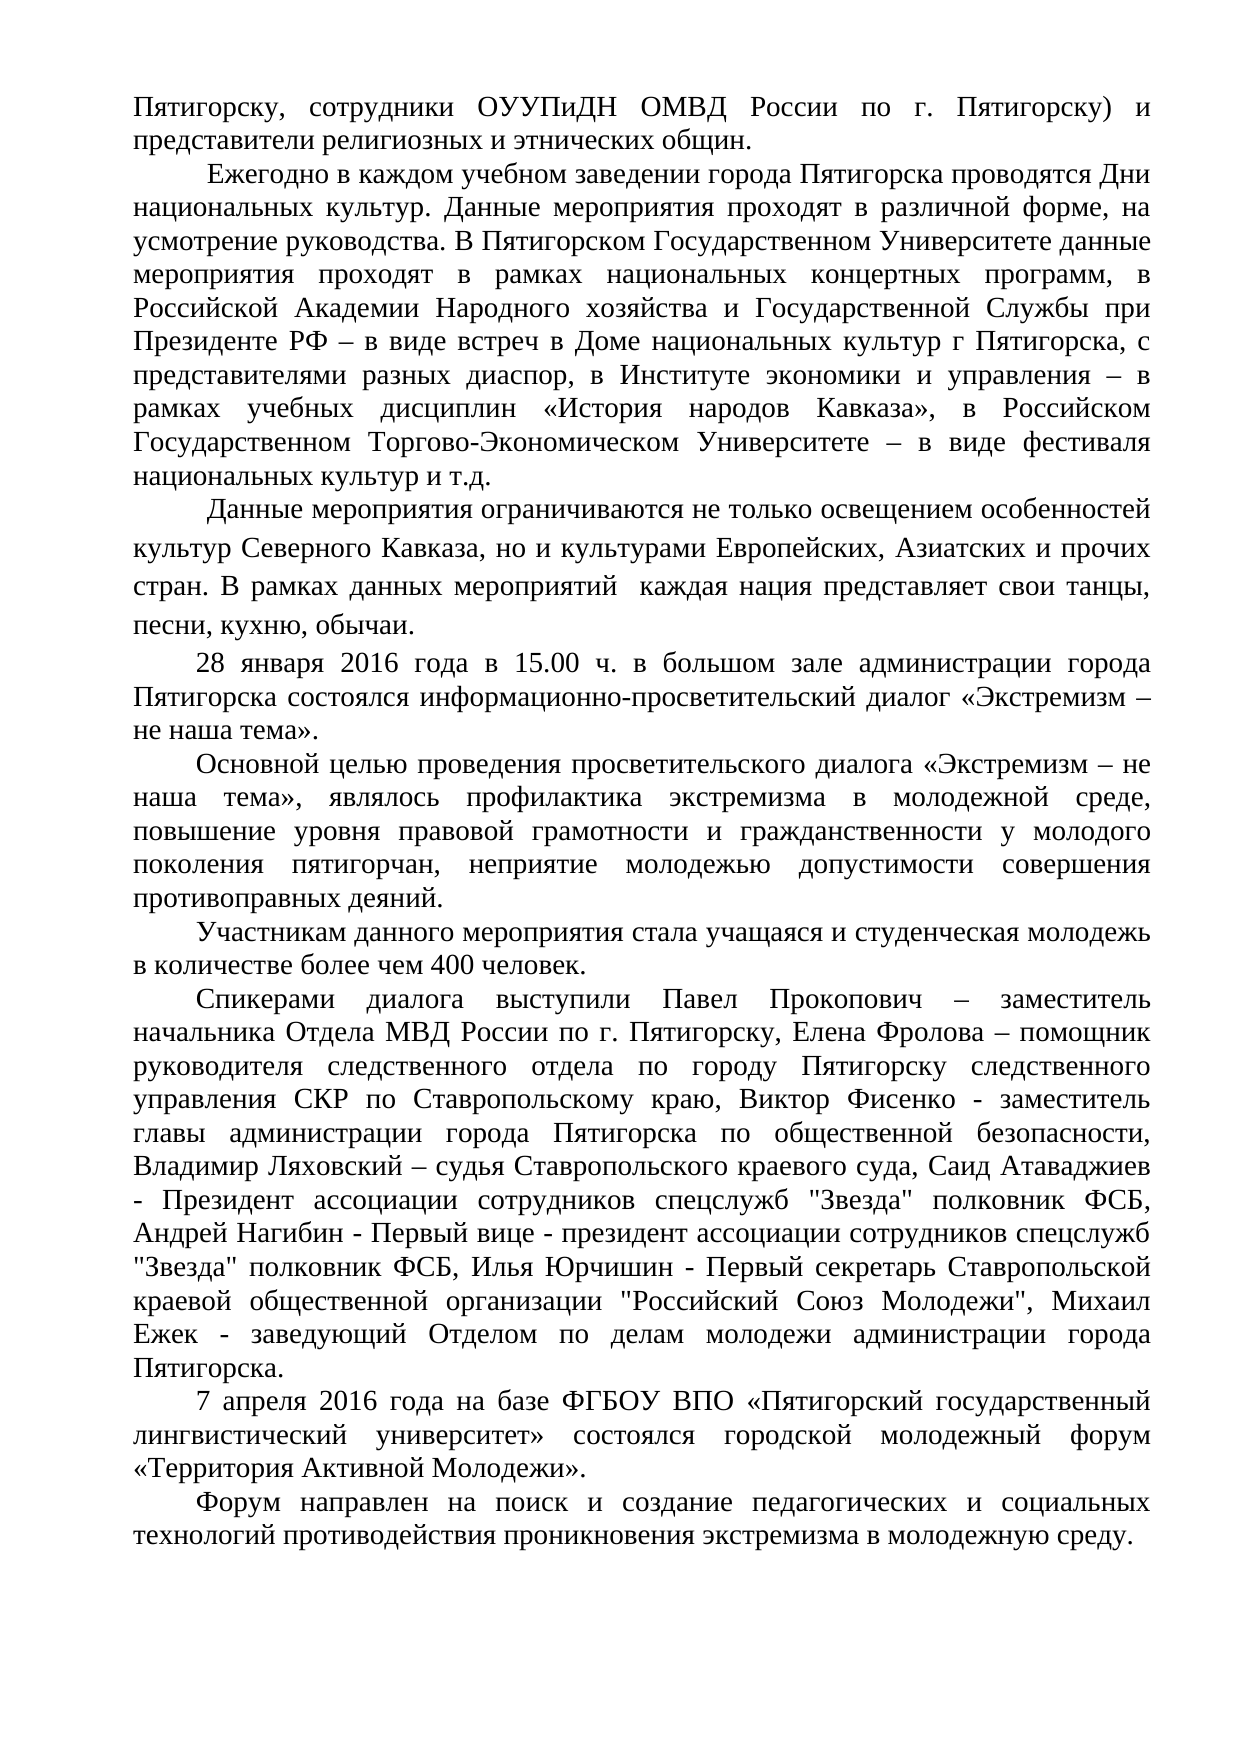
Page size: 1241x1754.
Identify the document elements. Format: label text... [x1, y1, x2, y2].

text 28 января 2016 года в 15.00 ч. в большом зале администрации города Пятигорска состоялся информационно-просветительский диалог «Экстремизм – не наша тема». [133, 645, 1152, 746]
text Данные мероприятия ограничиваются не только освещением особенностей культур Северного Кавказа, но и культурами Европейских, Азиатских и прочих стран. В рамках данных мероприятий каждая нация представляет свои танцы, песни, кухню, обычаи. [133, 491, 1152, 640]
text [133, 89, 1152, 156]
text Основной целью проведения просветительского диалога «Экстремизм – не наша тема», являлось профилактика экстремизма в молодежной среде, повышение уровня правовой грамотности и гражданственности у молодого поколения пятигорчан, неприятие молодежью допустимости совершения противоправных деяний. [133, 746, 1152, 914]
text Ежегодно в каждом учебном заведении города Пятигорска проводятся Дни национальных культур. Данные мероприятия проходят в различной форме, на усмотрение руководства. В Пятигорском Государственном Университете данные мероприятия проходят в рамках национальных концертных программ, в Российской Академии Народного хозяйства и Государственной Службы при Президенте РФ – в виде встреч в Доме национальных культур г Пятигорска, с представителями разных диаспор, в Институте экономики и управления – в рамках учебных дисциплин «История народов Кавказа», в Российском Государственном Торгово-Экономическом Университете – в виде фестиваля национальных культур и т.д. [133, 156, 1152, 491]
text Спикерами диалога выступили Павел Прокопович – заместитель начальника Отдела МВД России по г. Пятигорску, Елена Фролова – помощник руководителя следственного отдела по городу Пятигорску следственного управления СКР по Ставропольскому краю, Виктор Фисенко - заместитель главы администрации города Пятигорска по общественной безопасности, Владимир Ляховский – судья Ставропольского краевого суда, Саид Атаваджиев - Президент ассоциации сотрудников спецслужб "Звезда" полковник ФСБ, Андрей Нагибин - Первый вице - президент ассоциации сотрудников спецслужб "Звезда" полковник ФСБ, Илья Юрчишин - Первый секретарь Ставропольской краевой общественной организации "Российский Союз Молодежи", Михаил Ежек - заведующий Отделом по делам молодежи администрации города Пятигорска. [133, 981, 1152, 1383]
text Форум направлен на поиск и создание педагогических и социальных технологий противодействия проникновения экстремизма в молодежную среду. [133, 1484, 1152, 1551]
text Участникам данного мероприятия стала учащаяся и студенческая молодежь в количестве более чем 400 человек. [133, 914, 1152, 981]
text 7 апреля 2016 года на базе ФГБОУ ВПО «Пятигорский государственный лингвистический университет» состоялся городской молодежный форум «Территория Активной Молодежи». [133, 1383, 1152, 1484]
